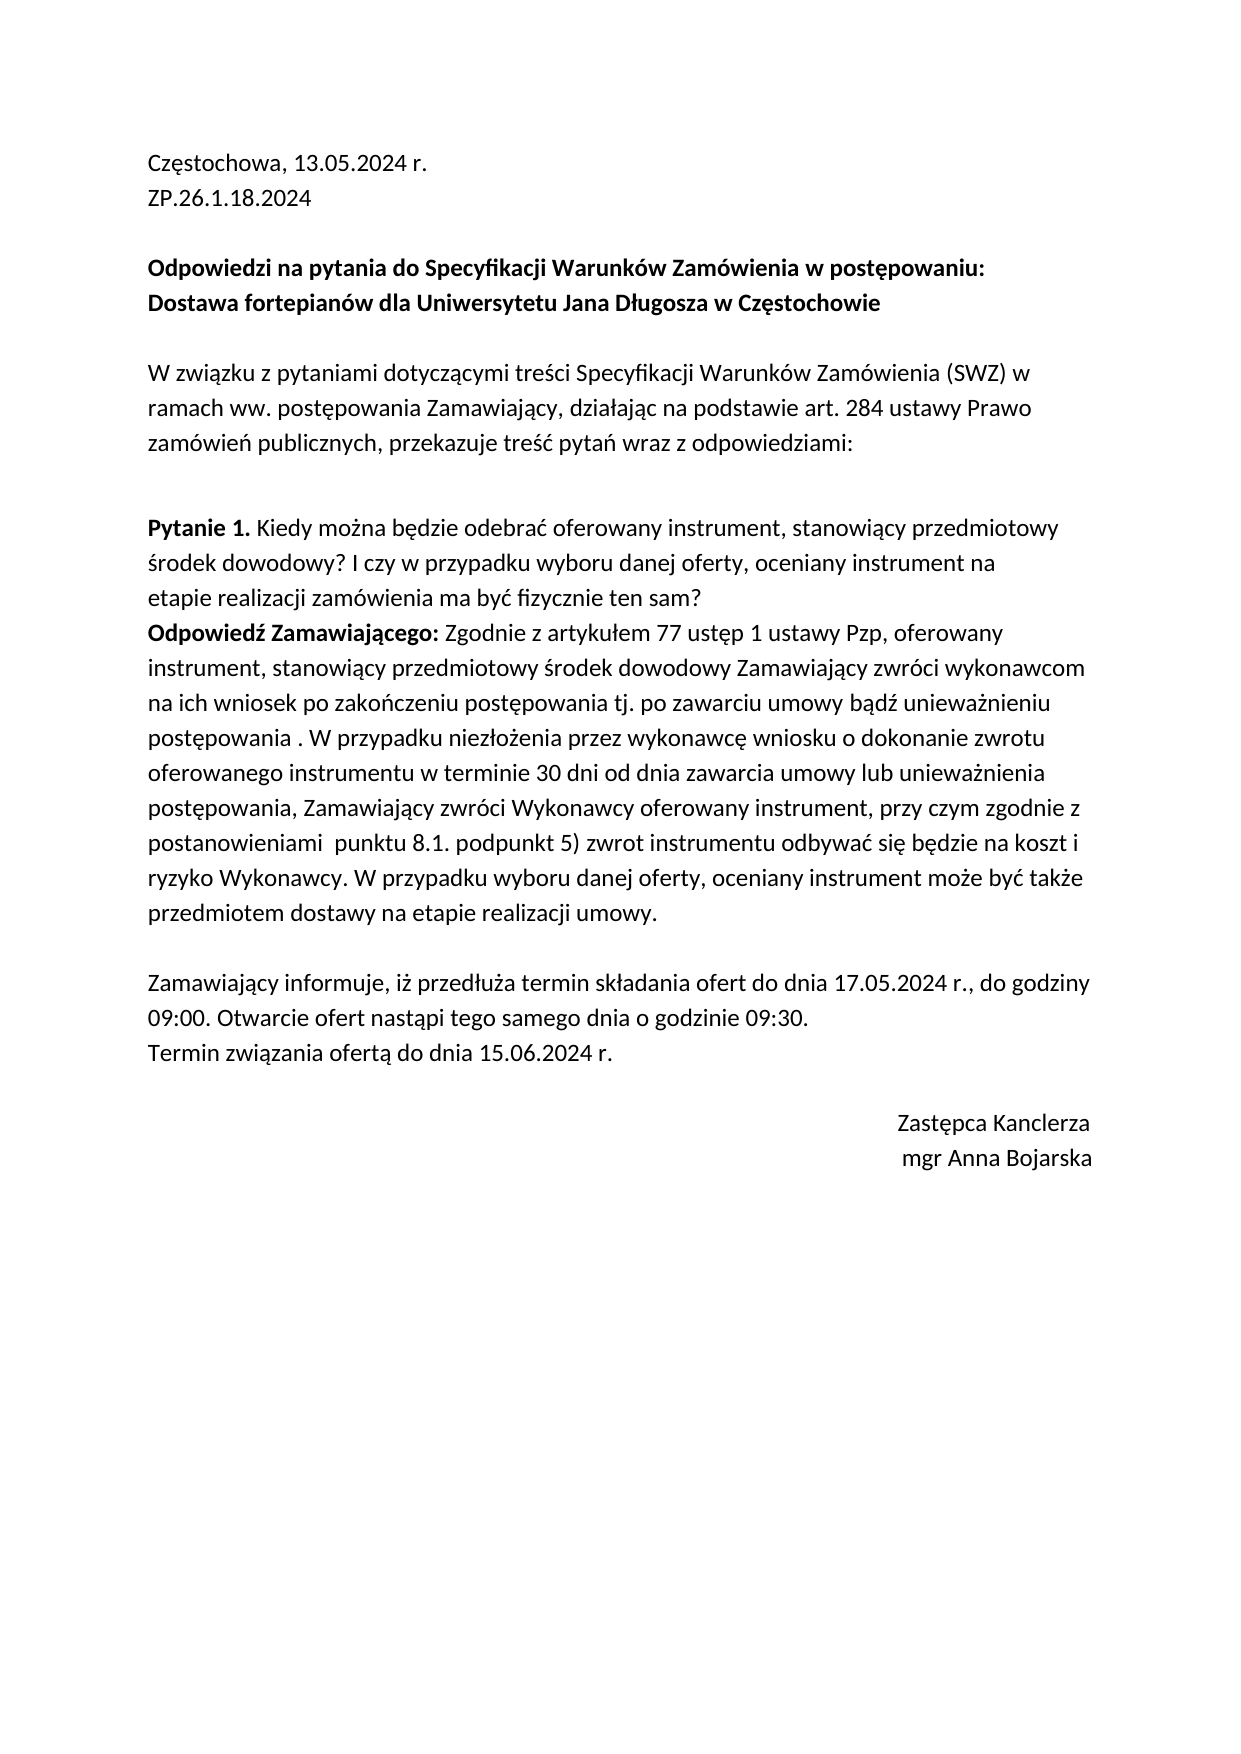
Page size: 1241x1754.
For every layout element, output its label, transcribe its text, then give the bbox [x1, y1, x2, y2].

text etapie realizacji zamówienia ma być fizycznie ten sam? [148, 582, 1093, 613]
text Dostawa fortepianów dla Uniwersytetu Jana Długosza w Częstochowie [148, 288, 1093, 318]
text Zastępca Kanclerza [886, 1107, 1093, 1138]
text Zamawiający informuje, iż przedłuża termin składania ofert do dnia 17.05.2024 r., do godziny 09:00. Otwarcie ofert nastąpi tego samego dnia o godzinie 09:30. [148, 967, 1093, 1033]
text W związku z pytaniami dotyczącymi treści Specyfikacji Warunków Zamówienia (SWZ) w ramach ww. postępowania Zamawiający, działając na podstawie art. 284 ustawy Prawo zamówień publicznych, przekazuje treść pytań wraz z odpowiedziami: [148, 358, 1093, 458]
text mgr Anna Bojarska [148, 1142, 1093, 1173]
text Odpowiedź Zamawiającego: Zgodnie z artykułem 77 ustęp 1 ustawy Pzp, oferowany instrument, stanowiący przedmiotowy środek dowodowy Zamawiający zwróci wykonawcom na ich wniosek po zakończeniu postępowania tj. po zawarciu umowy bądź unieważnieniu postępowania . W przypadku niezłożenia przez wykonawcę wniosku o dokonanie zwrotu oferowanego instrumentu w terminie 30 dni od dnia zawarcia umowy lub unieważnienia postępowania, Zamawiający zwróci Wykonawcy oferowany instrument, przy czym zgodnie z postanowieniami punktu 8.1. podpunkt 5) zwrot instrumentu odbywać się będzie na koszt i ryzyko Wykonawcy. W przypadku wyboru danej oferty, oceniany instrument może być także przedmiotem dostawy na etapie realizacji umowy. [148, 617, 1093, 928]
text Pytanie 1. Kiedy można będzie odebrać oferowany instrument, stanowiący przedmiotowy [148, 512, 1093, 543]
text środek dowodowy? I czy w przypadku wyboru danej oferty, oceniany instrument na [148, 547, 1093, 578]
text Częstochowa, 13.05.2024 r. [148, 148, 1093, 178]
text ZP.26.1.18.2024 [148, 183, 1093, 213]
text Odpowiedzi na pytania do Specyfikacji Warunków Zamówienia w postępowaniu: [148, 253, 1093, 283]
text Termin związania ofertą do dnia 15.06.2024 r. [148, 1037, 1093, 1068]
